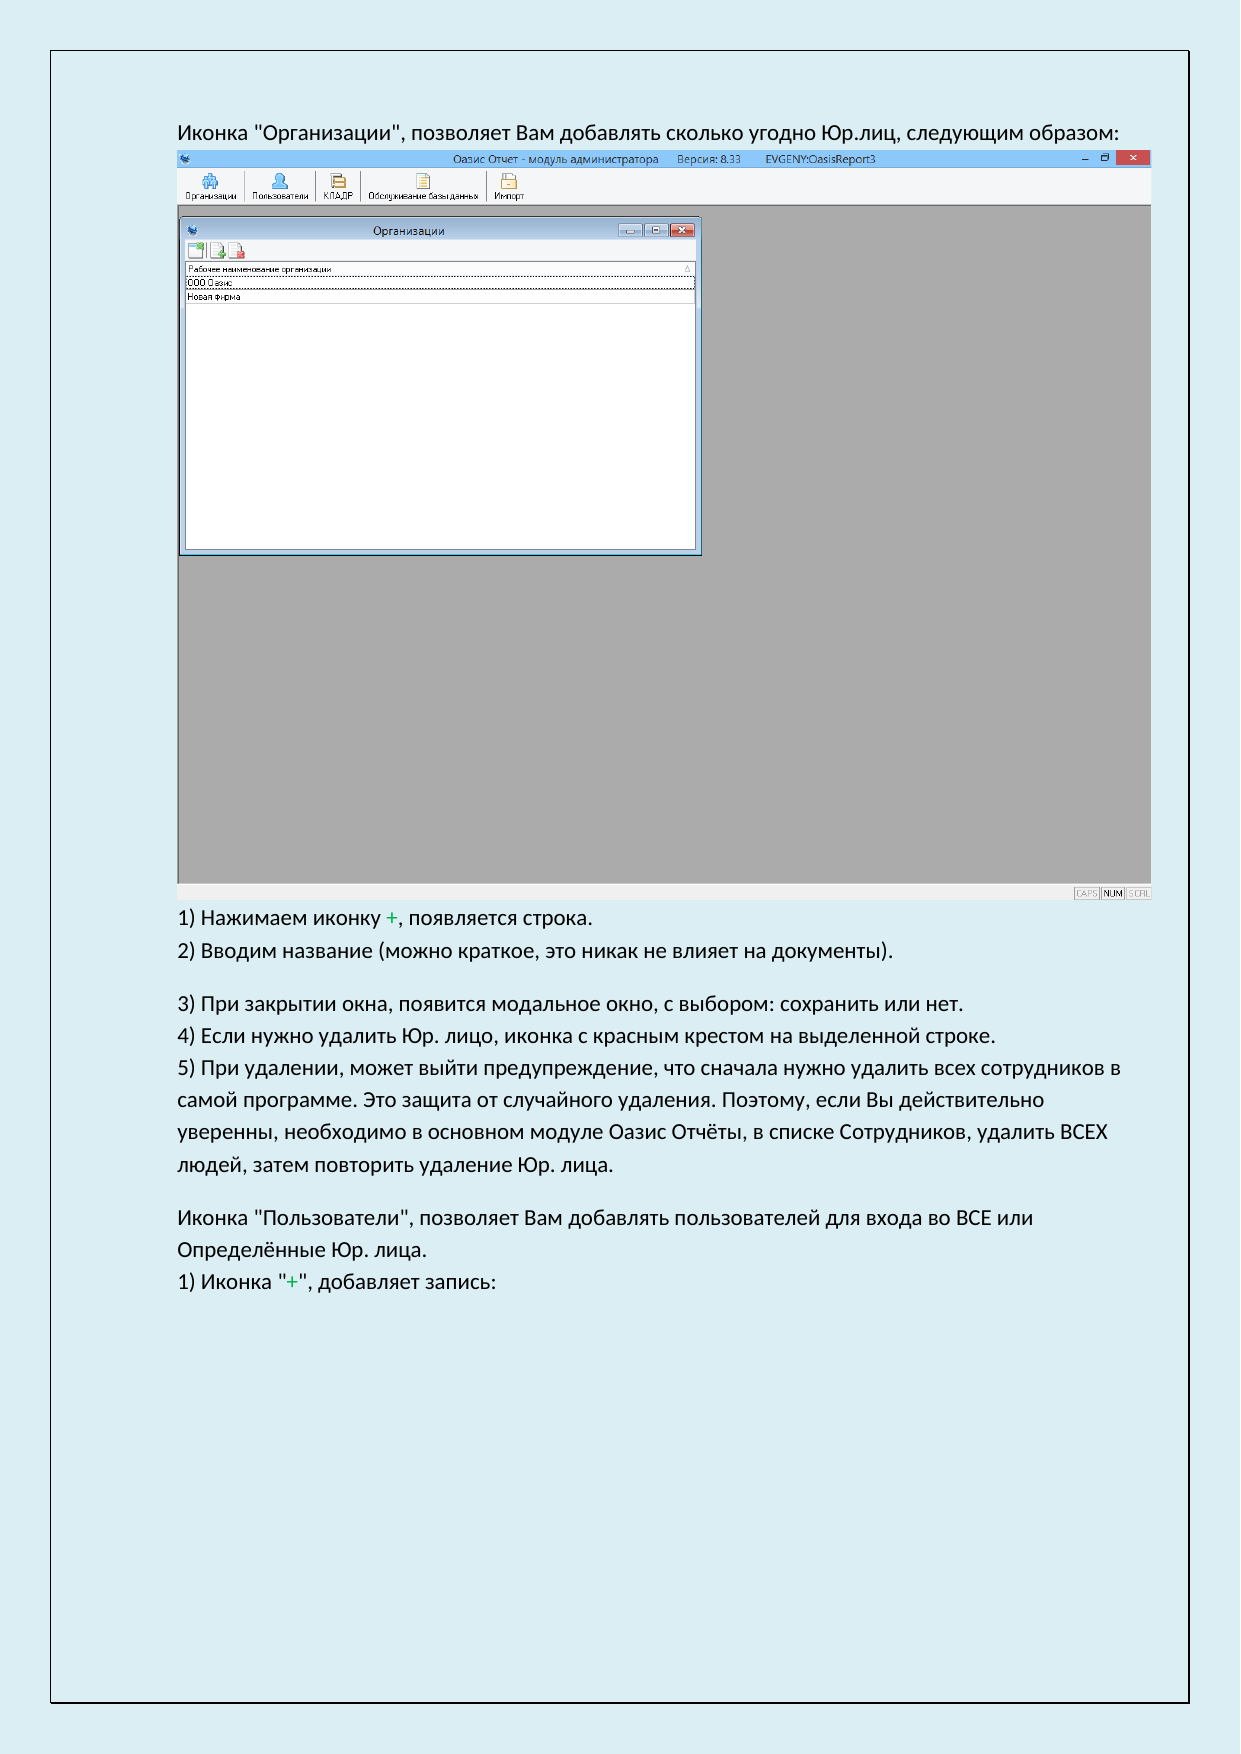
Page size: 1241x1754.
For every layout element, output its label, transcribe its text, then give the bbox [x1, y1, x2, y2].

text Иконка "Организации", позволяет Вам добавлять сколько угодно Юр.лиц, следующим образом: 1) Нажимаем иконку +, появляется строка. 2) Вводим название (можно краткое, это никак не влияет на документы). [177, 118, 1151, 150]
text Иконка "Организации", позволяет Вам добавлять сколько угодно Юр.лиц, следующим образом: 1) Нажимаем иконку +, появляется строка. 2) Вводим название (можно краткое, это никак не влияет на документы). [177, 900, 1151, 964]
text 3) При закрытии окна, появится модальное окно, с выбором: сохранить или нет. 4) Если нужно удалить Юр. лицо, иконка с красным крестом на выделенной строке. 5) При удалении, может выйти предупреждение, что сначала нужно удалить всех сотрудников в самой программе. Это защита от случайного удаления. Поэтому, если Вы действительно уверенны, необходимо в основном модуле Оазис Отчёты, в списке Сотрудников, удалить ВСЕХ людей, затем повторить удаление Юр. лица. [177, 989, 1151, 1178]
picture [177, 150, 1152, 900]
text Иконка "Пользователи", позволяет Вам добавлять пользователей для входа во ВСЕ или Определённые Юр. лица. 1) Иконка "+", добавляет запись: [177, 1203, 1151, 1295]
